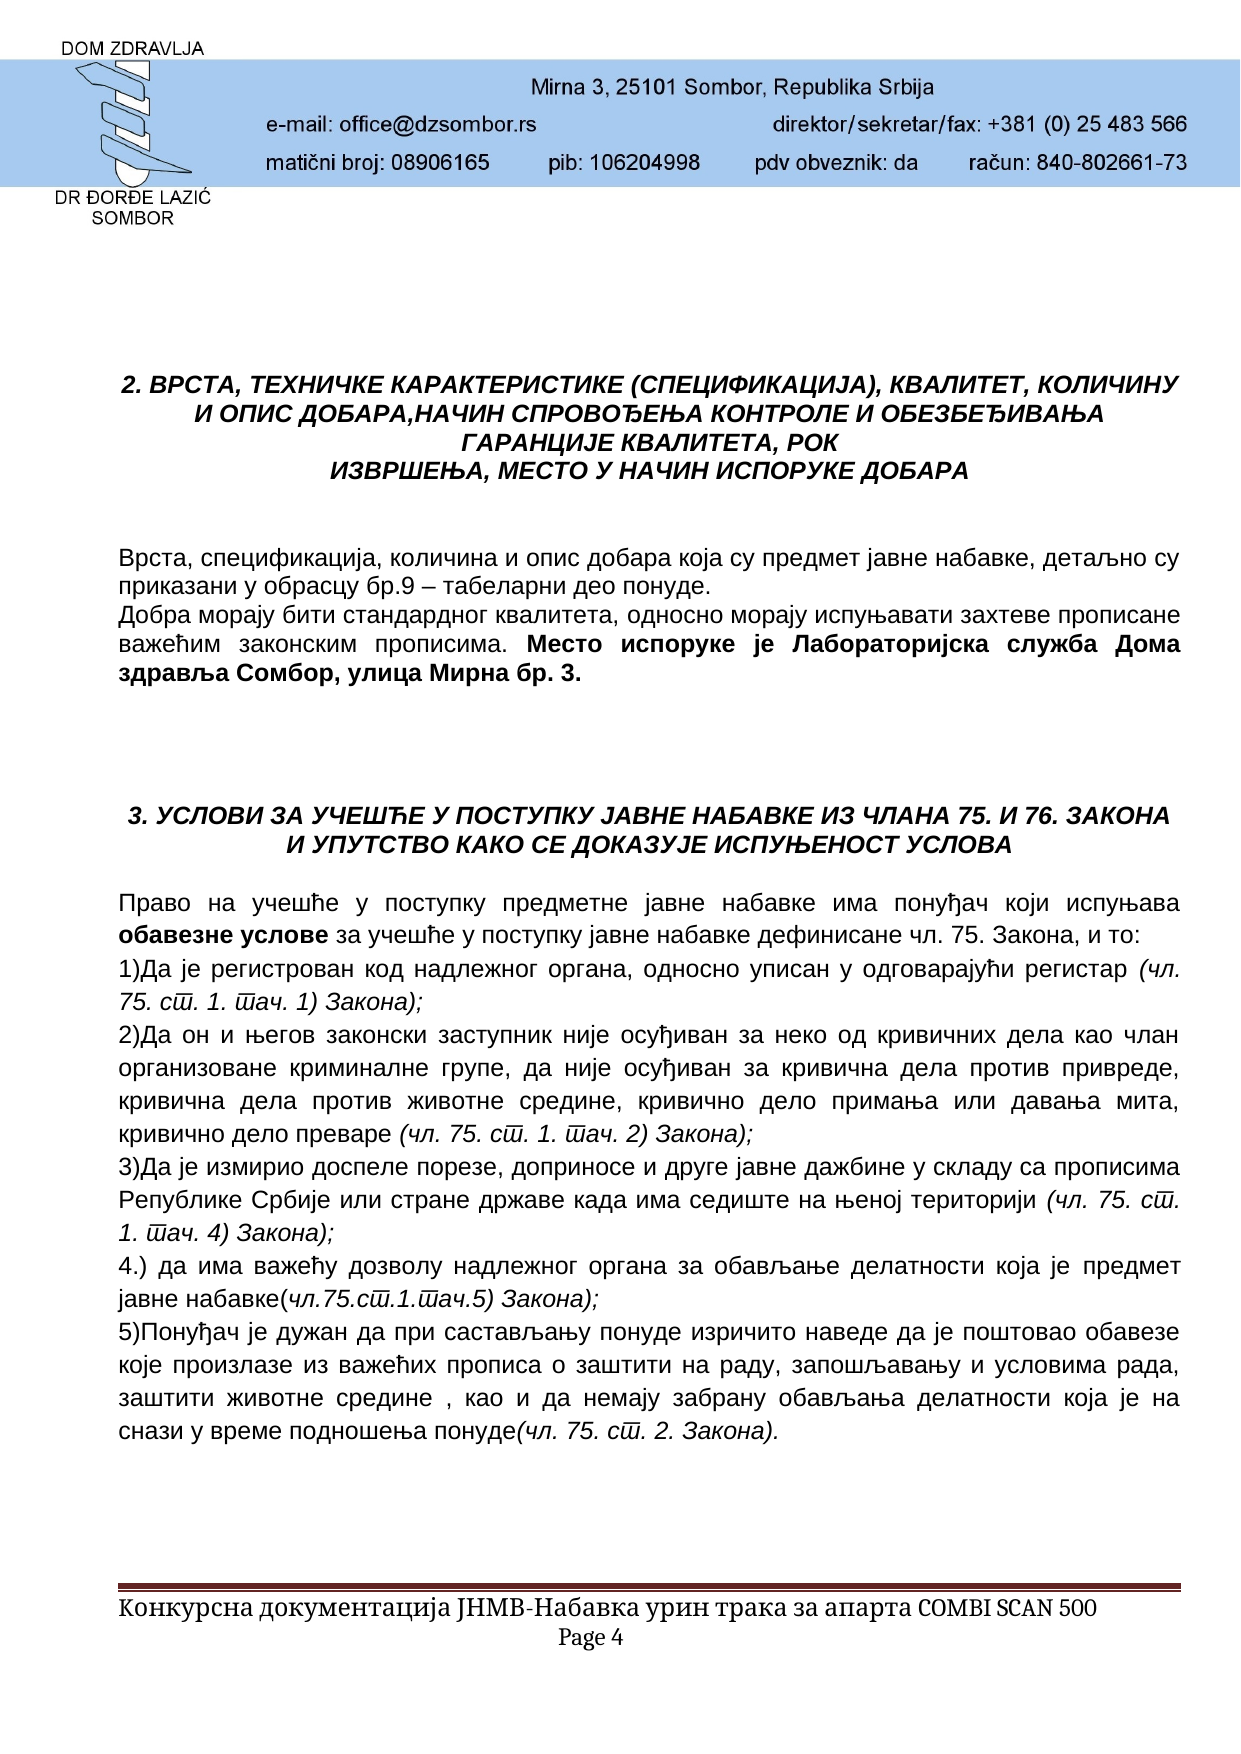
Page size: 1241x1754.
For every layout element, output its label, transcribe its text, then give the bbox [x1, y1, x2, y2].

text Добра морају бити стандардног квалитета, односно морају испуњавати захтеве прописане важећим законским прописима. Место испоруке је Лабораторијска служба Дома здравља Сомбор, улица Мирна бр. 3. [118, 600, 1181, 686]
picture [0, 37, 1241, 227]
text Врста, спецификација, количина и опис добара која су предмет јавне набавке, детаљно су приказани у обрасцу бр.9 – табеларни део понуде. [118, 542, 1181, 600]
list 5)Понуђач је дужан да при састављању понуде изричито наведе да је поштовао обавезе које произлазе из важећих прописа о заштити на раду, запошљавању и условима рада, заштити животне средине , као и да немају забрану обављања делатности која је на снази у време подношења понуде(чл. 75. ст. 2. Закона). [118, 1317, 1181, 1444]
text 2. ВРСТА, ТЕХНИЧКЕ КАРАКТЕРИСТИКЕ (СПЕЦИФИКАЦИЈА), КВАЛИТЕТ, КОЛИЧИНУ И ОПИС ДОБАРА,НАЧИН СПРОВОЂЕЊА КОНТРОЛЕ И ОБЕЗБЕЂИВАЊА ГАРАНЦИЈЕ КВАЛИТЕТА, РОК [118, 370, 1181, 456]
list 4.) да има важећу дозволу надлежног органа за обављање делатности која је предмет јавне набавке(чл.75.ст.1.тач.5) Закона); [118, 1251, 1181, 1312]
list 2)Да он и његов законски заступник није осуђиван за неко од кривичних дела као члан организоване криминалне групе, да није осуђиван за кривична дела против привреде, кривична дела против животне средине, кривично дело примања или давања мита, кривично дело преваре (чл. 75. ст. 1. тач. 2) Закона); [118, 1019, 1181, 1147]
text 3. УСЛОВИ ЗА УЧЕШЋЕ У ПОСТУПКУ ЈАВНЕ НАБАВКЕ ИЗ ЧЛАНА 75. И 76. ЗАКОНА И УПУТСТВО КАКО СЕ ДОКАЗУЈЕ ИСПУЊЕНОСТ УСЛОВА [118, 801, 1181, 859]
list 1)Да је регистрован код надлежног органа, односно уписан у одговарајући регистар (чл. 75. ст. 1. тач. 1) Закона); [118, 953, 1181, 1015]
text ИЗВРШЕЊА, МЕСТО У НАЧИН ИСПОРУКЕ ДОБАРА [118, 456, 1181, 485]
list Право на учешће у поступку предметне јавне набавке има понуђач који испуњава обавезне услове за учешће у поступку јавне набавке дефинисане чл. 75. Закона, и то: [118, 887, 1181, 949]
list 3)Да је измирио доспеле порезе, доприносе и друге јавне дажбине у складу са прописима Републике Србије или стране државе када има седиште на њеној територији (чл. 75. ст. 1. тач. 4) Закона); [118, 1152, 1181, 1246]
